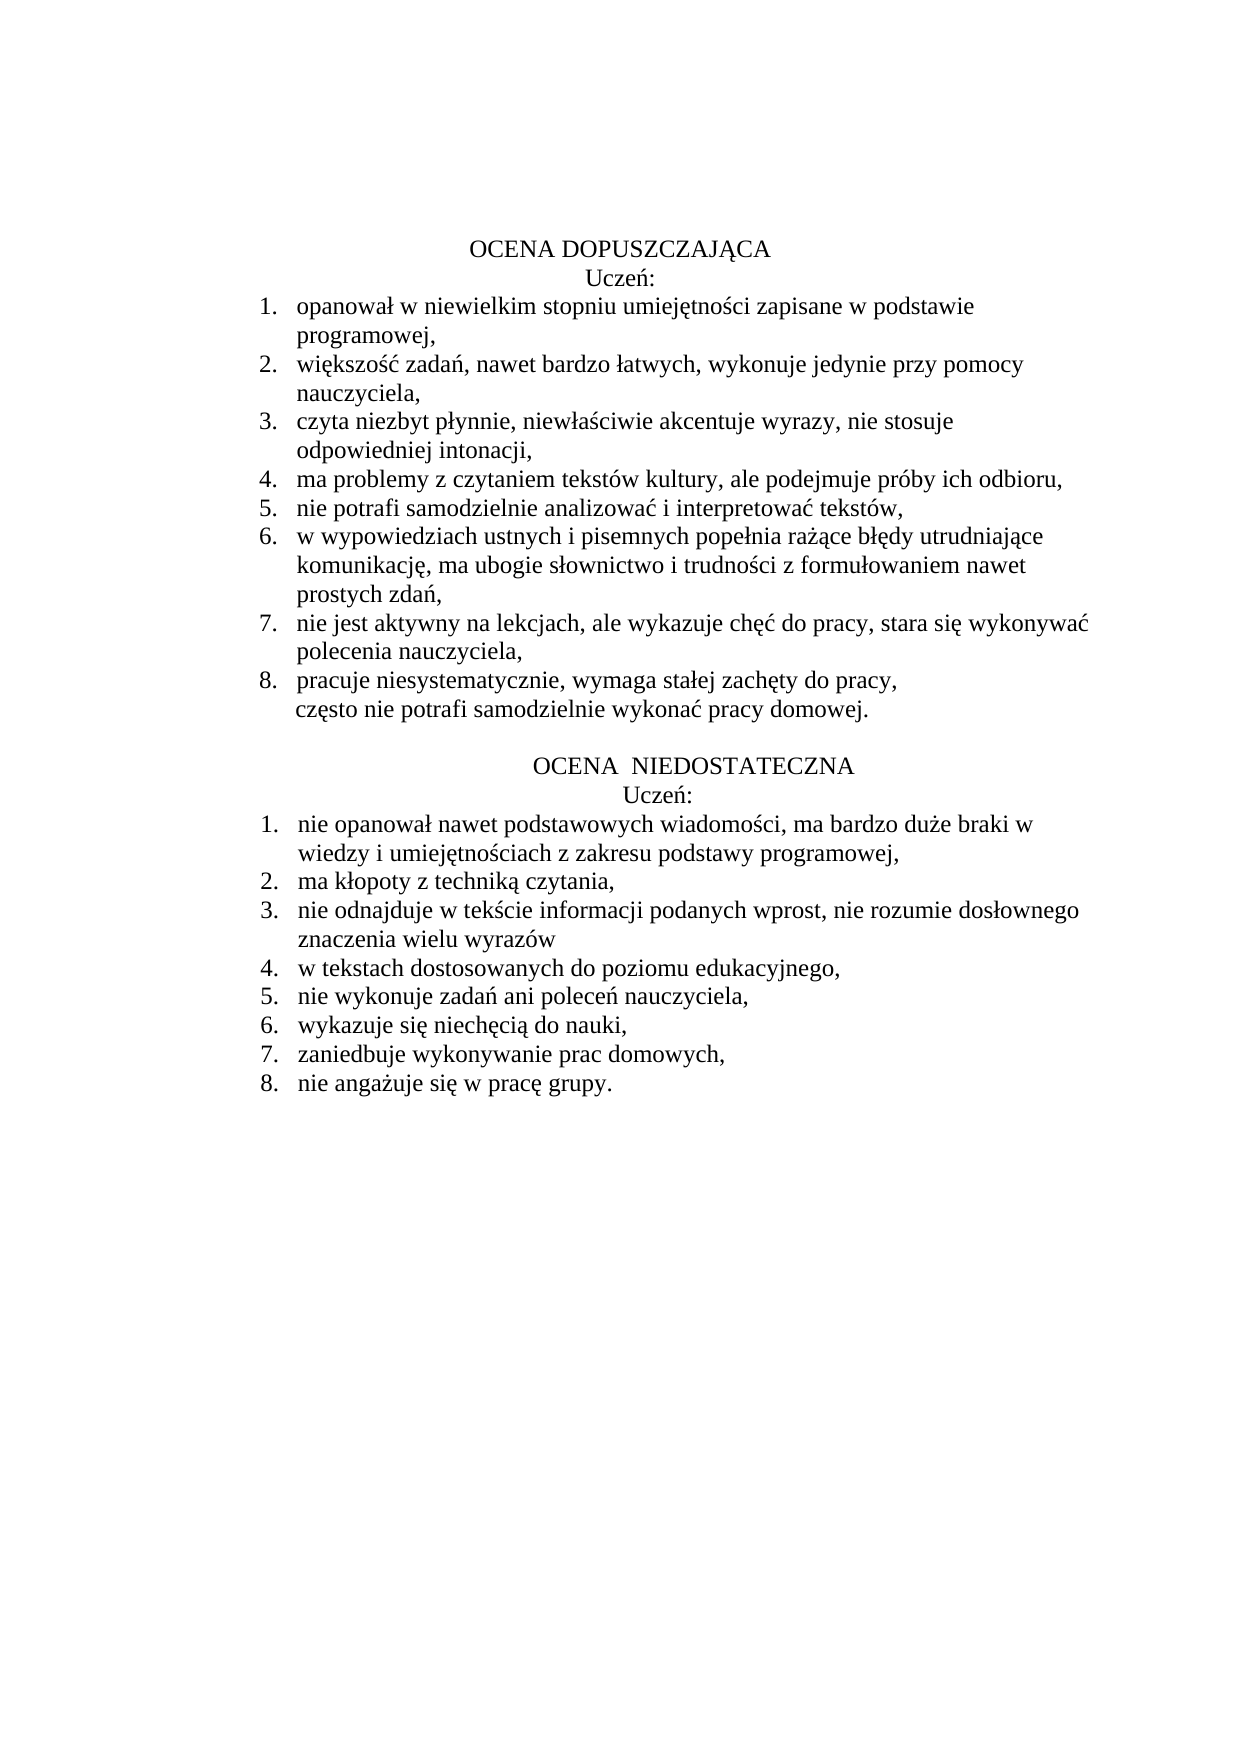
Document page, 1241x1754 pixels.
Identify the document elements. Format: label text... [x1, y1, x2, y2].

list czyta niezbyt płynnie, niewłaściwie akcentuje wyrazy, nie stosuje odpowiedniej intonacji, [259, 406, 1093, 464]
list nie jest aktywny na lekcjach, ale wykazuje chęć do pracy, stara się wykonywać polecenia nauczyciela, [259, 608, 1093, 665]
list ma problemy z czytaniem tekstów kultury, ale podejmuje próby ich odbioru, [259, 464, 1093, 493]
list większość zadań, nawet bardzo łatwych, wykonuje jedynie przy pomocy nauczyciela, [259, 349, 1093, 406]
list opanował w niewielkim stopniu umiejętności zapisane w podstawie programowej, [259, 291, 1093, 349]
text Uczeń: [148, 263, 1093, 291]
list nie angażuje się w pracę grupy. [260, 1068, 1093, 1096]
list nie odnajduje w tekście informacji podanych wprost, nie rozumie dosłownego znaczenia wielu wyrazów [260, 895, 1093, 953]
list nie opanował nawet podstawowych wiadomości, ma bardzo duże braki w wiedzy i umiejętnościach z zakresu podstawy programowej, [260, 809, 1093, 866]
list Uczeń: [223, 780, 1093, 809]
text OCENA DOPUSZCZAJĄCA [148, 234, 1093, 263]
list wykazuje się niechęcią do nauki, [260, 1010, 1093, 1039]
list często nie potrafi samodzielnie wykonać pracy domowej. [223, 694, 1093, 723]
list ma kłopoty z techniką czytania, [260, 866, 1093, 895]
list w tekstach dostosowanych do poziomu edukacyjnego, [260, 953, 1093, 981]
list pracuje niesystematycznie, wymaga stałej zachęty do pracy, [259, 665, 1093, 694]
list zaniedbuje wykonywanie prac domowych, [260, 1039, 1093, 1068]
list nie potrafi samodzielnie analizować i interpretować tekstów, [259, 493, 1093, 521]
list w wypowiedziach ustnych i pisemnych popełnia rażące błędy utrudniające komunikację, ma ubogie słownictwo i trudności z formułowaniem nawet prostych zdań, [259, 521, 1093, 608]
list OCENA NIEDOSTATECZNA [223, 751, 1093, 780]
list nie wykonuje zadań ani poleceń nauczyciela, [260, 981, 1093, 1010]
